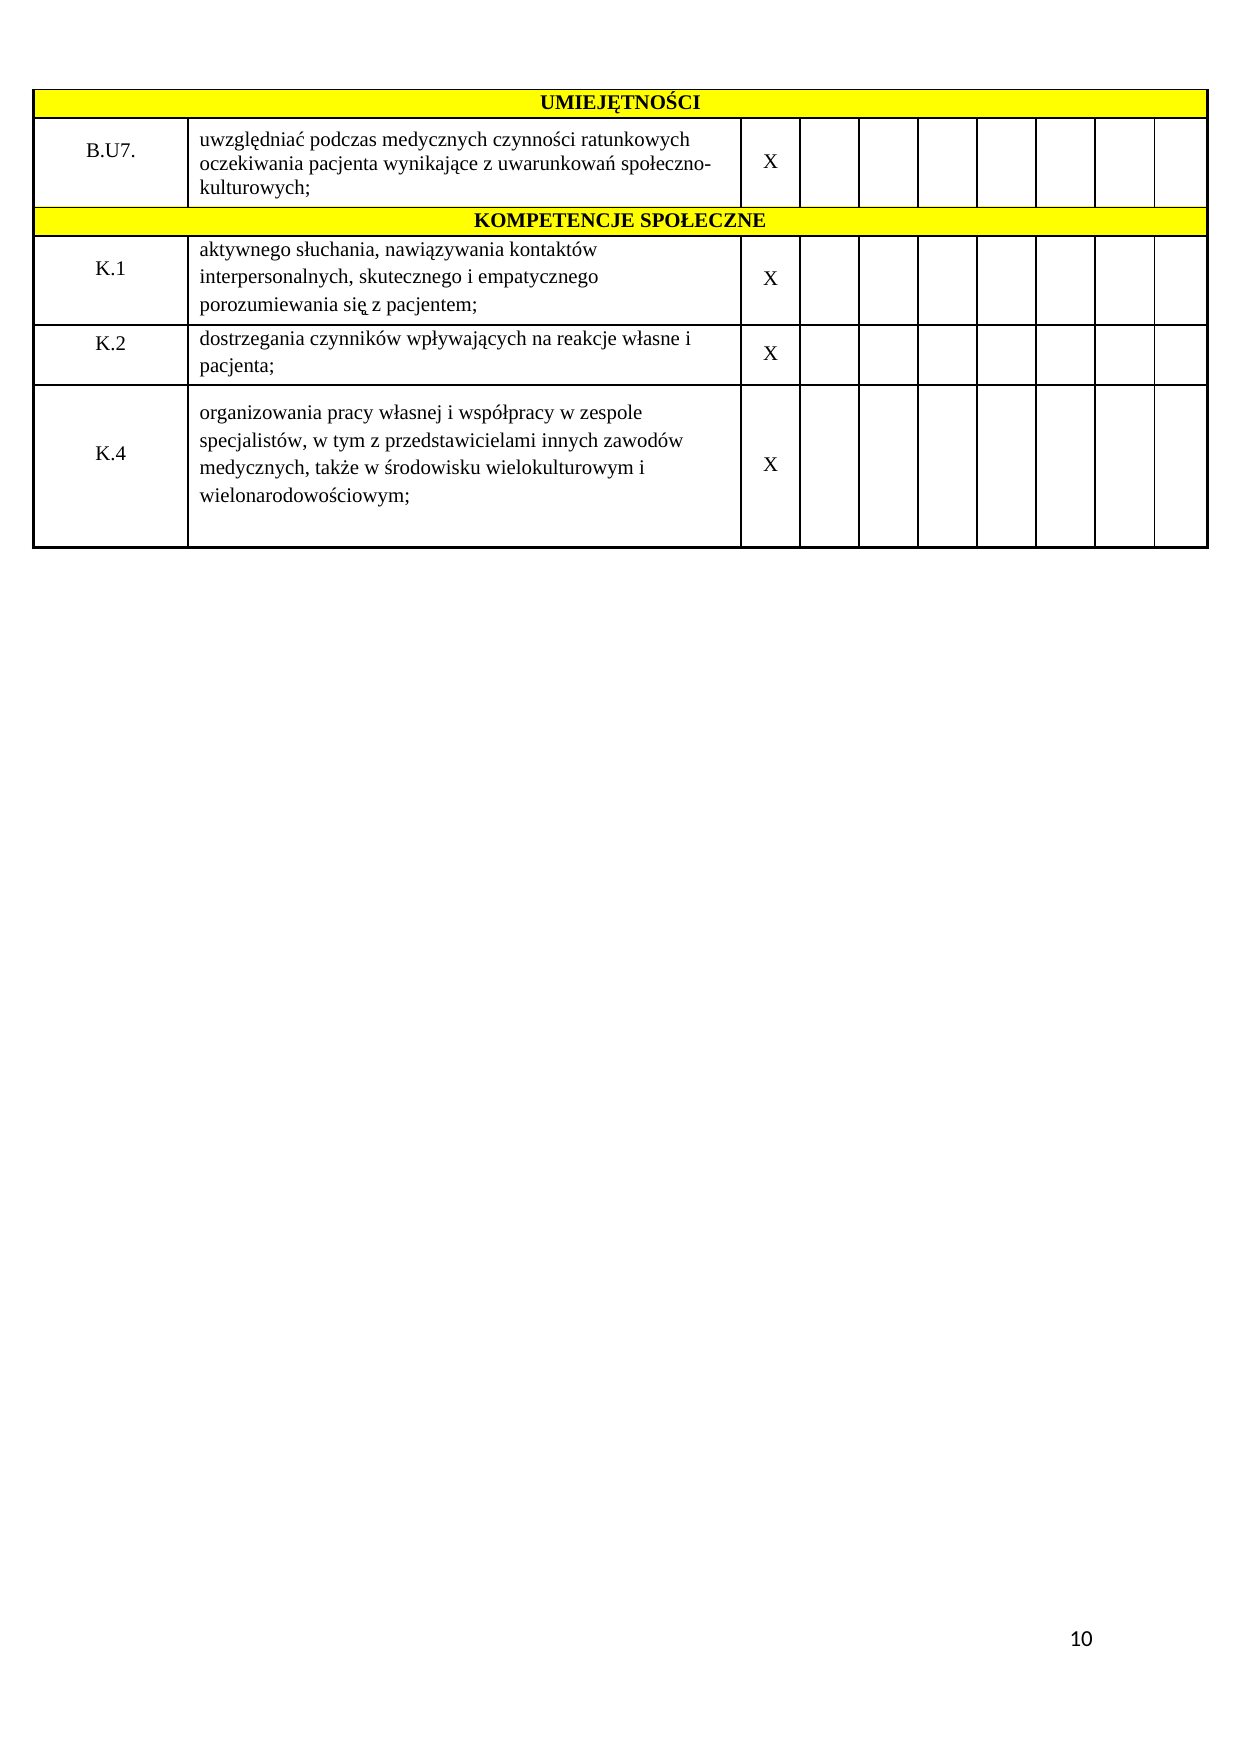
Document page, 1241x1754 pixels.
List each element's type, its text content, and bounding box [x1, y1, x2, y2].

table_cell [919, 326, 976, 384]
table_cell [1037, 386, 1094, 546]
table_cell [1096, 386, 1154, 546]
table_cell [1037, 326, 1094, 384]
table_cell aktywnego słuchania, nawiązywania kontaktów interpersonalnych, skutecznego i empatycznego porozumiewania się̨ z pacjentem; [189, 237, 740, 324]
table_cell [919, 119, 976, 206]
table_cell X [742, 119, 799, 206]
table_cell UMIEJĘTNOŚCI [35, 90, 1206, 117]
table_cell X [742, 326, 799, 384]
table_cell K.4 [35, 386, 187, 546]
table_cell [1155, 119, 1206, 206]
table_cell X [742, 237, 799, 324]
table_cell [1096, 237, 1154, 324]
table_cell [1037, 119, 1094, 206]
table_cell [978, 326, 1035, 384]
table_cell B.U7. [35, 119, 187, 206]
table_cell [860, 237, 917, 324]
table_cell uwzględniać podczas medycznych czynności ratunkowych oczekiwania pacjenta wynikające z uwarunkowań społeczno-kulturowych; [189, 119, 740, 206]
table_cell [978, 386, 1035, 546]
table_cell [978, 119, 1035, 206]
table_cell KOMPETENCJE SPOŁECZNE [35, 208, 1206, 235]
table_cell [860, 386, 917, 546]
table_cell K.1 [35, 237, 187, 324]
table_cell [801, 119, 858, 206]
table_cell [919, 237, 976, 324]
table_cell [1155, 237, 1206, 324]
table_cell [1096, 326, 1154, 384]
table_cell [1155, 386, 1206, 546]
table_cell [978, 237, 1035, 324]
table_cell K.2 [35, 326, 187, 384]
table_cell [801, 386, 858, 546]
table_cell [919, 386, 976, 546]
table_cell [1155, 326, 1206, 384]
table_cell [860, 119, 917, 206]
table_cell [1096, 119, 1154, 206]
table_cell organizowania pracy własnej i współpracy w zespole specjalistów, w tym z przedstawicielami innych zawodów medycznych, także w środowisku wielokulturowym i wielonarodowościowym; [189, 386, 740, 546]
table_cell [860, 326, 917, 384]
table_cell X [742, 386, 799, 546]
table_cell [1037, 237, 1094, 324]
table_cell [801, 237, 858, 324]
table_cell [801, 326, 858, 384]
table_cell dostrzegania czynników wpływających na reakcje własne i pacjenta; [189, 326, 740, 384]
